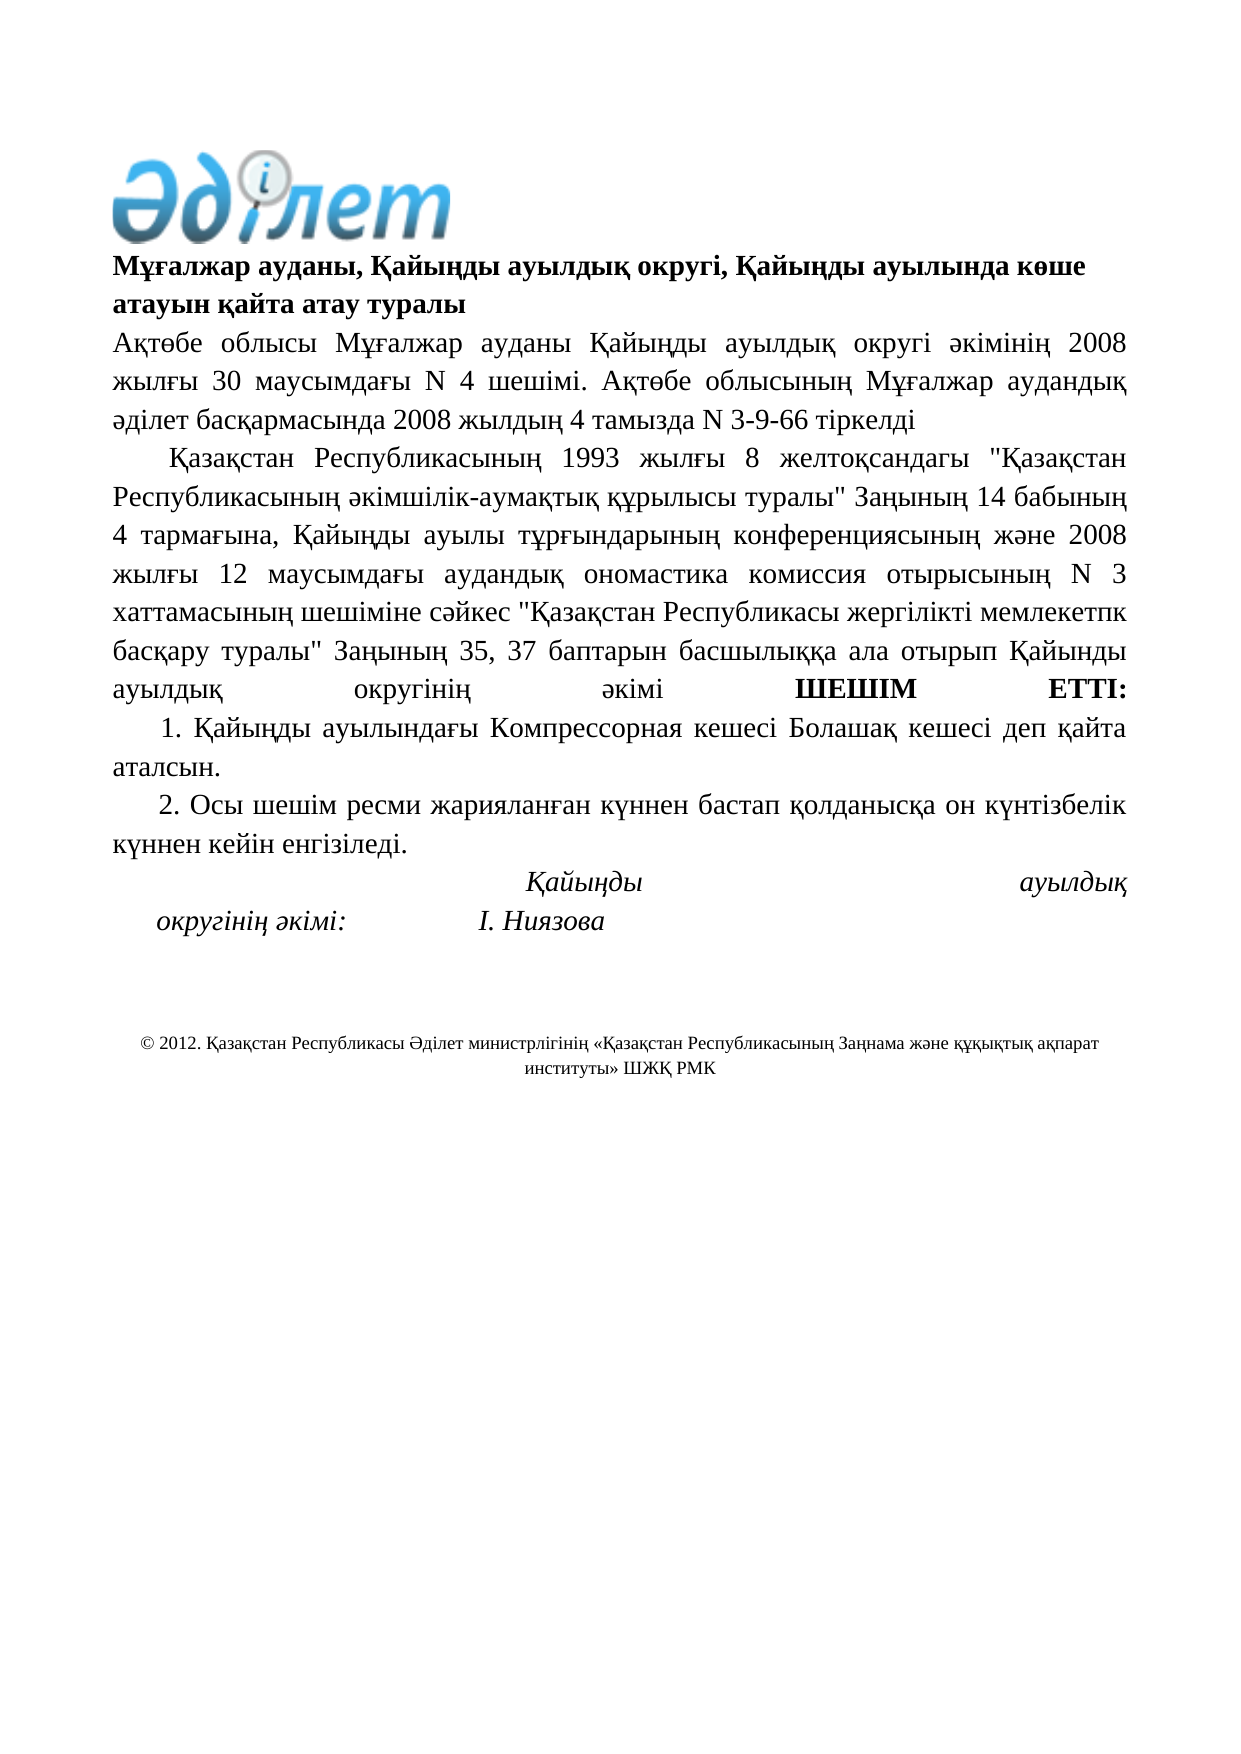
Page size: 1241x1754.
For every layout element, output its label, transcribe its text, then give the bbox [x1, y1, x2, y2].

picture [112, 150, 451, 244]
text Қазақстан Республикасының 1993 жылғы 8 желтоқсандагы "Қазақстан Республикасының әкімшілік-аумақтық құрылысы туралы" Заңының 14 бабының 4 тармағына, Қайыңды ауылы тұрғындарының конференциясының және 2008 жылғы 12 маусымдағы аудандық ономастика комиссия отырысының N 3 хаттамасының шешіміне сәйкес "Қазақстан Республикасы жергілікті мемлекетпк басқару туралы" Заңының 35, 37 баптарын басшылыққа ала отырып Қайынды ауылдық округінің әкімі ШЕШІМ ЕТТІ: 1. Қайыңды ауылындағы Компрессорная кешесі Болашақ кешесі деп қайта аталсын. 2. Осы шешім ресми жарияланған күннен бастап қолданысқа он күнтізбелік күннен кейін енгізіледі. [112, 440, 1128, 859]
text © 2012. Қазақстан Республикасы Әділет министрлігінің «Қазақстан Республикасының Заңнама және құқықтық ақпарат институты» ШЖҚ РМК [112, 1032, 1128, 1078]
text Қайыңды ауылдық округінің әкімі: І. Ниязова [112, 864, 1128, 936]
text Ақтөбе облысы Мұғалжар ауданы Қайыңды ауылдық округі әкімінің 2008 жылғы 30 маусымдағы N 4 шешімі. Ақтөбе облысының Мұғалжар аудандық әділет басқармасында 2008 жылдың 4 тамызда N 3-9-66 тіркелді [112, 325, 1128, 435]
text Мұғалжар ауданы, Қайыңды ауылдық округі, Қайыңды ауылында көше атауын қайта атау туралы [112, 248, 1128, 320]
